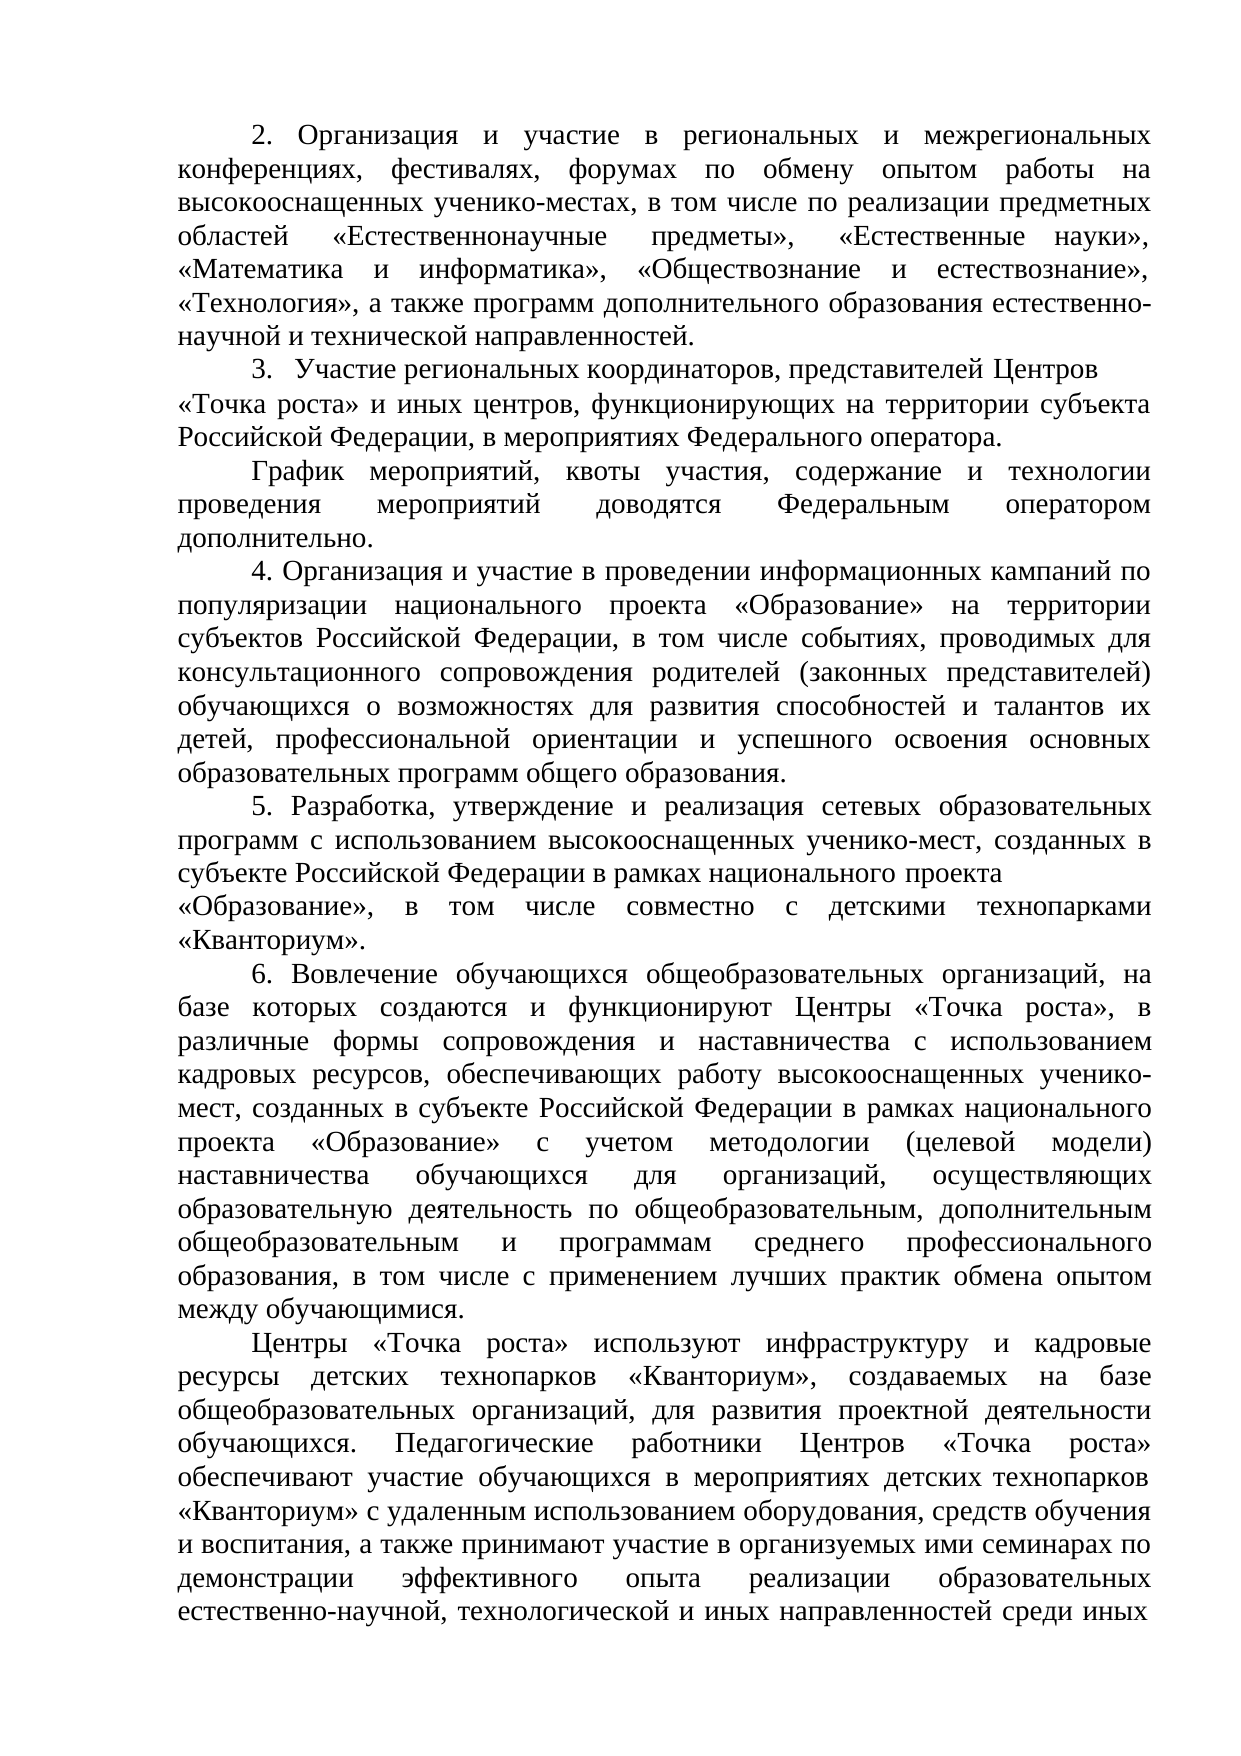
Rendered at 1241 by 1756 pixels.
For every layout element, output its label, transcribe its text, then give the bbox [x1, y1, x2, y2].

list Организация и участие в региональных и межрегиональных конференциях, фестивалях, форумах по обмену опытом работы на высокооснащенных ученико-местах, в том числе по реализации предметных областей «Естественнонаучные предметы», «Естественные науки», [177, 117, 1152, 251]
text «Технология», а также программ дополнительного образования естественно- научной и технической направленностей. [177, 285, 1152, 352]
list Вовлечение обучающихся общеобразовательных организаций, на базе которых создаются и функционируют Центры «Точка роста», в различные формы сопровождения и наставничества с использованием кадровых ресурсов, обеспечивающих работу высокооснащенных ученико- мест, созданных в субъекте Российской Федерации в рамках национального проекта «Образование» с учетом методологии (целевой модели) наставничества обучающихся для организаций, осуществляющих образовательную деятельность по общеобразовательным, дополнительным общеобразовательным и программам среднего профессионального образования, в том числе с применением лучших практик обмена опытом между обучающимися. [177, 956, 1153, 1325]
text «Кванториум» с удаленным использованием оборудования, средств обучения и воспитания, а также принимают участие в организуемых ими семинарах по демонстрации эффективного опыта реализации образовательных естественно-научной, технологической и иных направленностей среди иных [177, 1493, 1152, 1627]
text Центры «Точка роста» используют инфраструктуру и кадровые ресурсы детских технопарков «Кванториум», создаваемых на базе общеобразовательных организаций, для развития проектной деятельности обучающихся. Педагогические работники Центров «Точка роста» обеспечивают участие обучающихся в мероприятиях детских технопарков [177, 1325, 1152, 1493]
text График мероприятий, квоты участия, содержание и технологии проведения мероприятий доводятся Федеральным оператором дополнительно. [177, 453, 1152, 553]
text «Кванториум». [177, 922, 1211, 956]
list Организация и участие в проведении информационных кампаний по популяризации национального проекта «Образование» на территории субъектов Российской Федерации, в том числе событиях, проводимых для консультационного сопровождения родителей (законных представителей) обучающихся о возможностях для развития способностей и талантов их детей, профессиональной ориентации и успешного освоения основных образовательных программ общего образования. [177, 553, 1152, 788]
list Участие региональных координаторов, представителей Центров [251, 352, 1211, 386]
list Разработка, утверждение и реализация сетевых образовательных программ с использованием высокооснащенных ученико-мест, созданных в субъекте Российской Федерации в рамках национального проекта [177, 788, 1152, 889]
text «Образование», в том числе совместно с детскими технопарками [177, 889, 1211, 922]
text «Математика и информатика», «Обществознание и естествознание», [177, 251, 1211, 285]
text «Точка роста» и иных центров, функционирующих на территории субъекта Российской Федерации, в мероприятиях Федерального оператора. [177, 386, 1151, 453]
